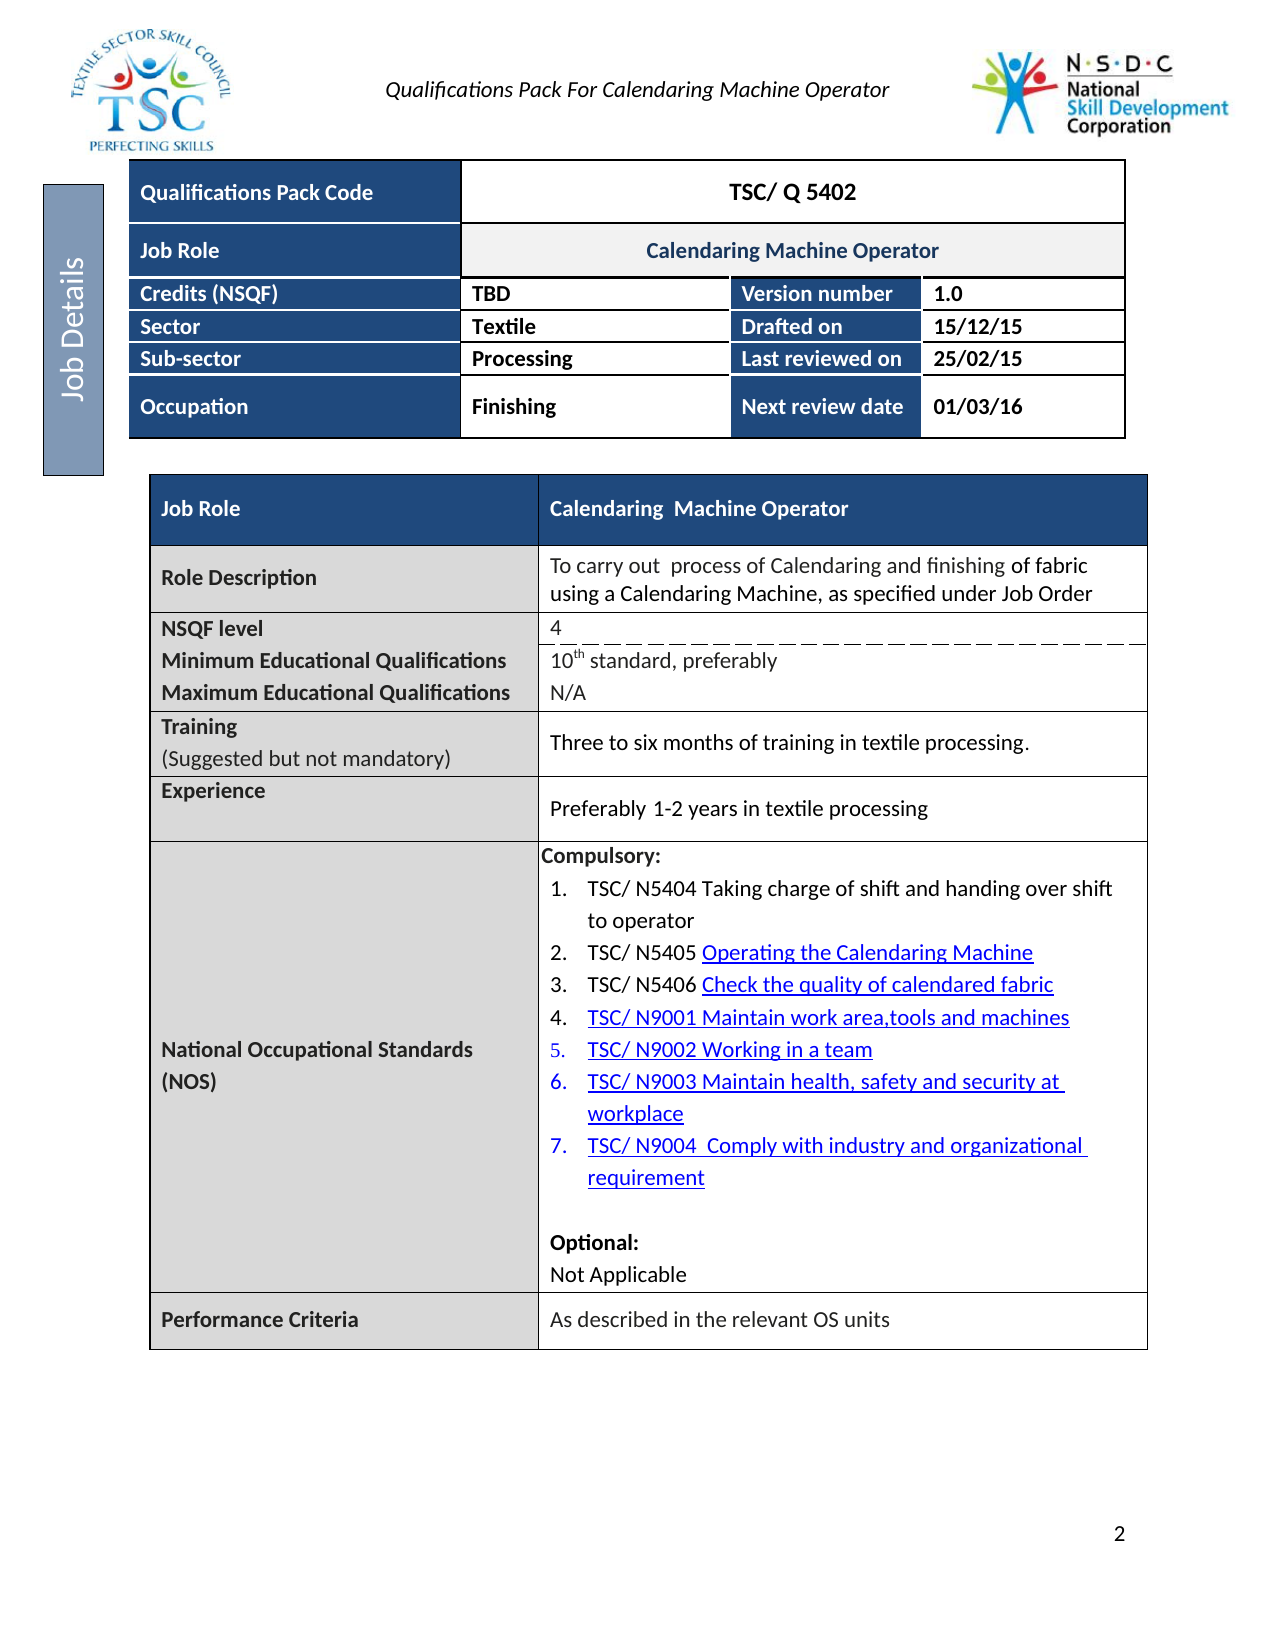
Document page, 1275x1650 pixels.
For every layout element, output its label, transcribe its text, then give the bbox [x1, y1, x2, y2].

table_cell Occupation [129, 376, 460, 437]
table_cell To carry out process of Calendaring and finishing of fabric using a Calendaring Machine, as specified under Job Order [539, 546, 1147, 612]
table_cell Processing [461, 343, 729, 373]
table_cell As described in the relevant OS units [539, 1293, 1147, 1349]
table_cell NSQF level Minimum Educational Qualifications Maximum Educational Qualifications [151, 613, 538, 711]
table_cell Preferably 1-2 years in textile processing [539, 777, 1147, 841]
table_cell Training (Suggested but not mandatory) [151, 712, 538, 776]
table_cell Three to six months of training in textile processing. [539, 712, 1147, 776]
table_cell 4 [539, 613, 1147, 644]
table_cell 10th standard, preferably N/A [539, 644, 1147, 711]
table_cell Next review date [731, 376, 921, 437]
table_header TSC/ Q 5402 [462, 161, 1124, 222]
table_cell 15/12/15 [923, 311, 1124, 341]
table_cell Sub-sector [129, 343, 460, 373]
table_cell Job Role [129, 224, 460, 276]
table_cell Role Description [151, 546, 538, 612]
table_cell 01/03/16 [923, 376, 1124, 437]
table_cell Experience [151, 777, 538, 841]
table_header Job Role [151, 475, 538, 545]
table_cell Textile [461, 311, 729, 341]
table_cell Performance Criteria [151, 1293, 538, 1349]
table_cell National Occupational Standards (NOS) [151, 842, 538, 1292]
table_cell Finishing [461, 376, 729, 437]
table_cell Credits (NSQF) [129, 279, 460, 309]
table_cell TBD [461, 279, 729, 309]
table_header [51, 159, 129, 437]
table_cell Version number [731, 279, 921, 309]
picture [971, 49, 1236, 142]
table_header Qualifications Pack Code [129, 161, 460, 222]
table_header Calendaring Machine Operator [539, 475, 1147, 545]
table_cell 1.0 [923, 279, 1124, 309]
table_cell Compulsory: TSC/ N5404 Taking charge of shift and handing over shift to operator TSC/ N5405 Operating the Calendaring Machine TSC/ N5406 Check the quality of calendared fabric TSC/ N9001 Maintain work area,tools and machines TSC/ N9002 Working in a team TSC/ N9003 Maintain health, safety and security at workplace TSC/ N9004 Comply with industry and organizational requirement Optional: Not Applicable [539, 842, 1147, 1292]
table_cell 25/02/15 [923, 343, 1124, 373]
table_cell Last reviewed on [731, 343, 921, 373]
table_cell Calendaring Machine Operator [462, 224, 1124, 276]
table_cell Sector [129, 311, 460, 341]
table_cell Drafted on [731, 311, 921, 341]
